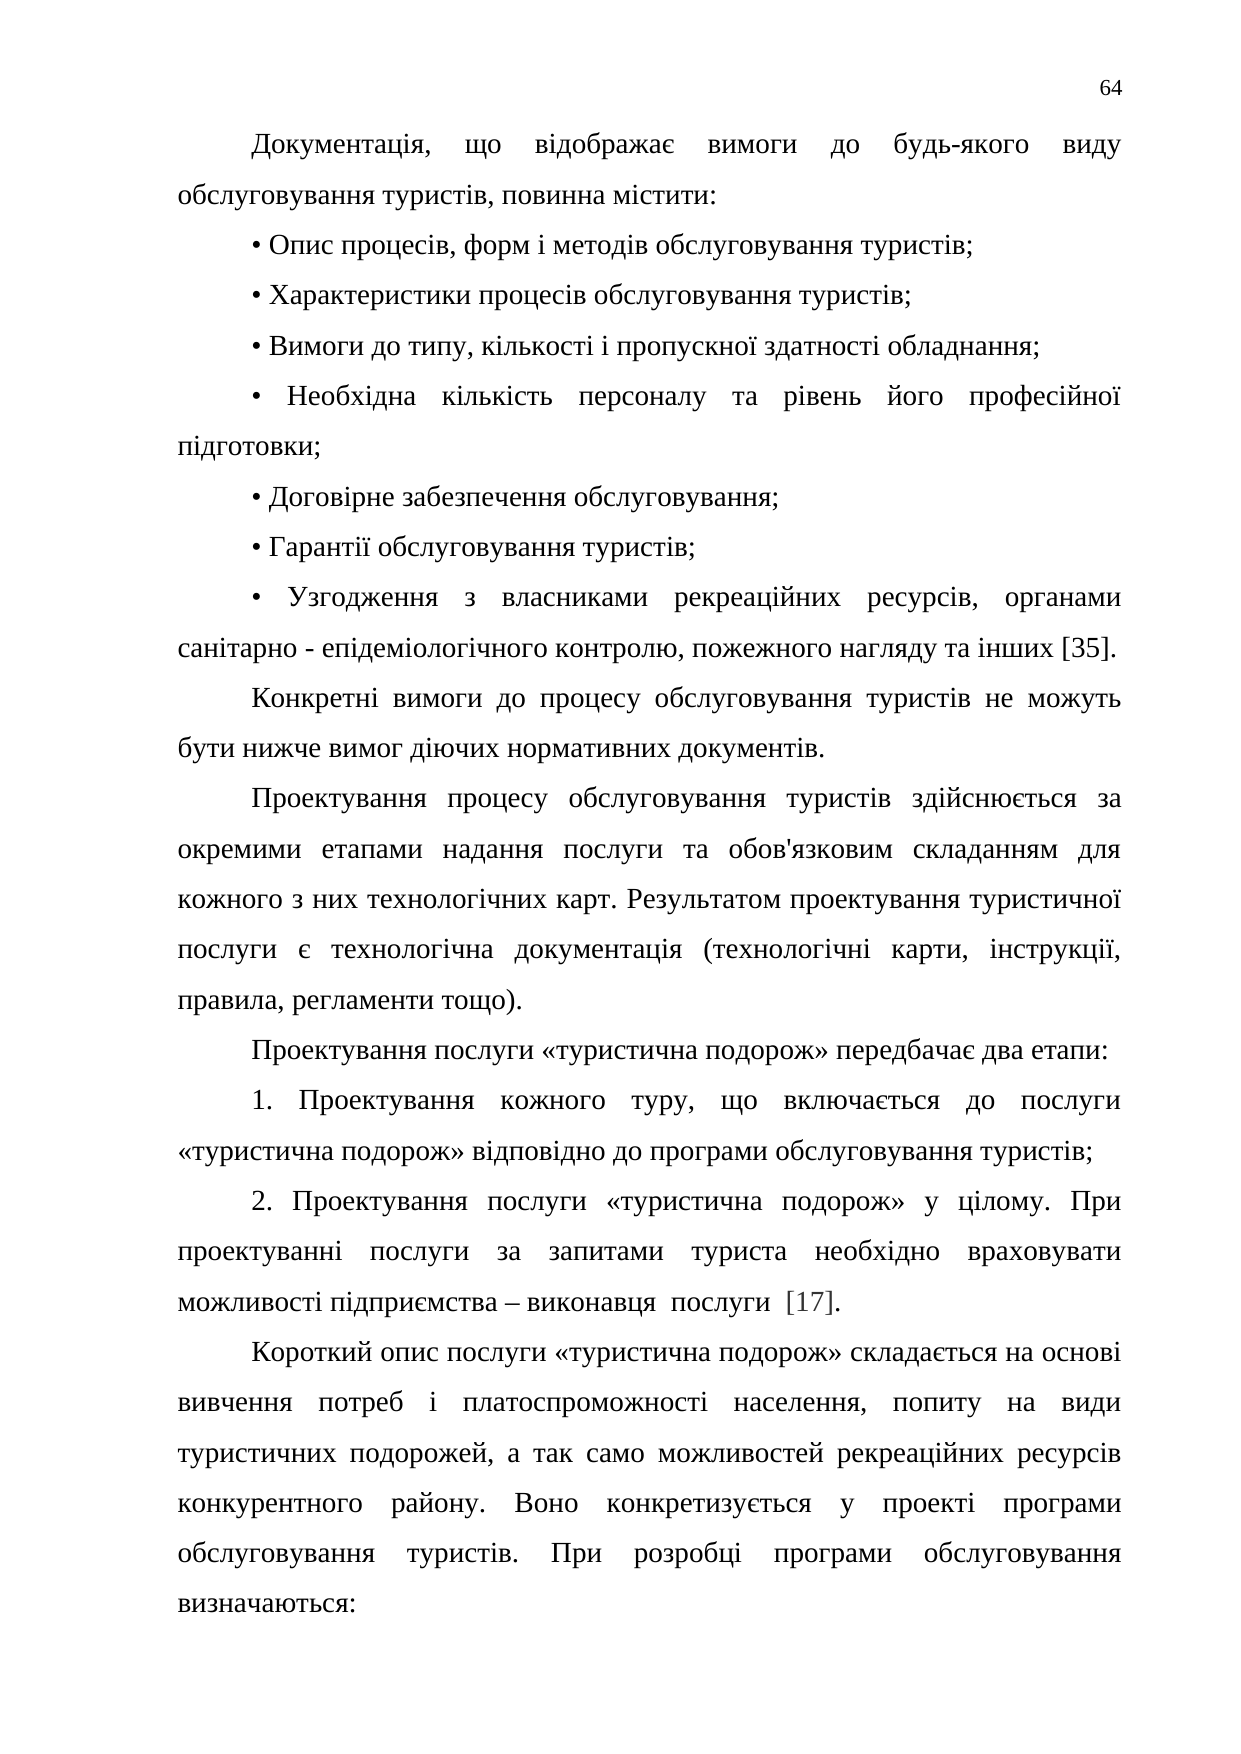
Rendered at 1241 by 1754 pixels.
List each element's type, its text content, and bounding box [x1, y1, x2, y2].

text • Необхідна кількість персоналу та рівень його професійної підготовки; [177, 378, 1122, 462]
text 1. Проектування кожного туру, що включається до послуги «туристична подорож» відповідно до програми обслуговування туристів; [177, 1082, 1122, 1166]
text Короткий опис послуги «туристична подорож» складається на основі вивчення потреб і платоспроможності населення, попиту на види туристичних подорожей, а так само можливостей рекреаційних ресурсів конкурентного району. Воно конкретизується у проекті програми обслуговування туристів. При розробці програми обслуговування визначаються: [177, 1334, 1122, 1619]
text Документація, що відображає вимоги до будь-якого виду обслуговування туристів, повинна містити: [177, 127, 1122, 210]
text Конкретні вимоги до процесу обслуговування туристів не можуть бути нижче вимог діючих нормативних документів. [177, 680, 1122, 764]
text • Опис процесів, форм і методів обслуговування туристів; [177, 227, 1122, 261]
text • Узгодження з власниками рекреаційних ресурсів, органами санітарно - епідеміологічного контролю, пожежного нагляду та інших [35]. [177, 579, 1122, 663]
text • Вимоги до типу, кількості і пропускної здатності обладнання; [177, 328, 1122, 361]
text • Гарантії обслуговування туристів; [177, 529, 1122, 563]
text Проектування послуги «туристична подорож» передбачає два етапи: [177, 1032, 1122, 1066]
text • Характеристики процесів обслуговування туристів; [177, 277, 1122, 311]
text 2. Проектування послуги «туристична подорож» у цілому. При проектуванні послуги за запитами туриста необхідно враховувати можливості підприємства – виконавця послуги [17]. [177, 1183, 1122, 1317]
text Проектування процесу обслуговування туристів здійснюється за окремими етапами надання послуги та обов'язковим складанням для кожного з них технологічних карт. Результатом проектування туристичної послуги є технологічна документація (технологічні карти, інструкції, правила, регламенти тощо). [177, 781, 1122, 1015]
text • Договірне забезпечення обслуговування; [177, 479, 1122, 512]
